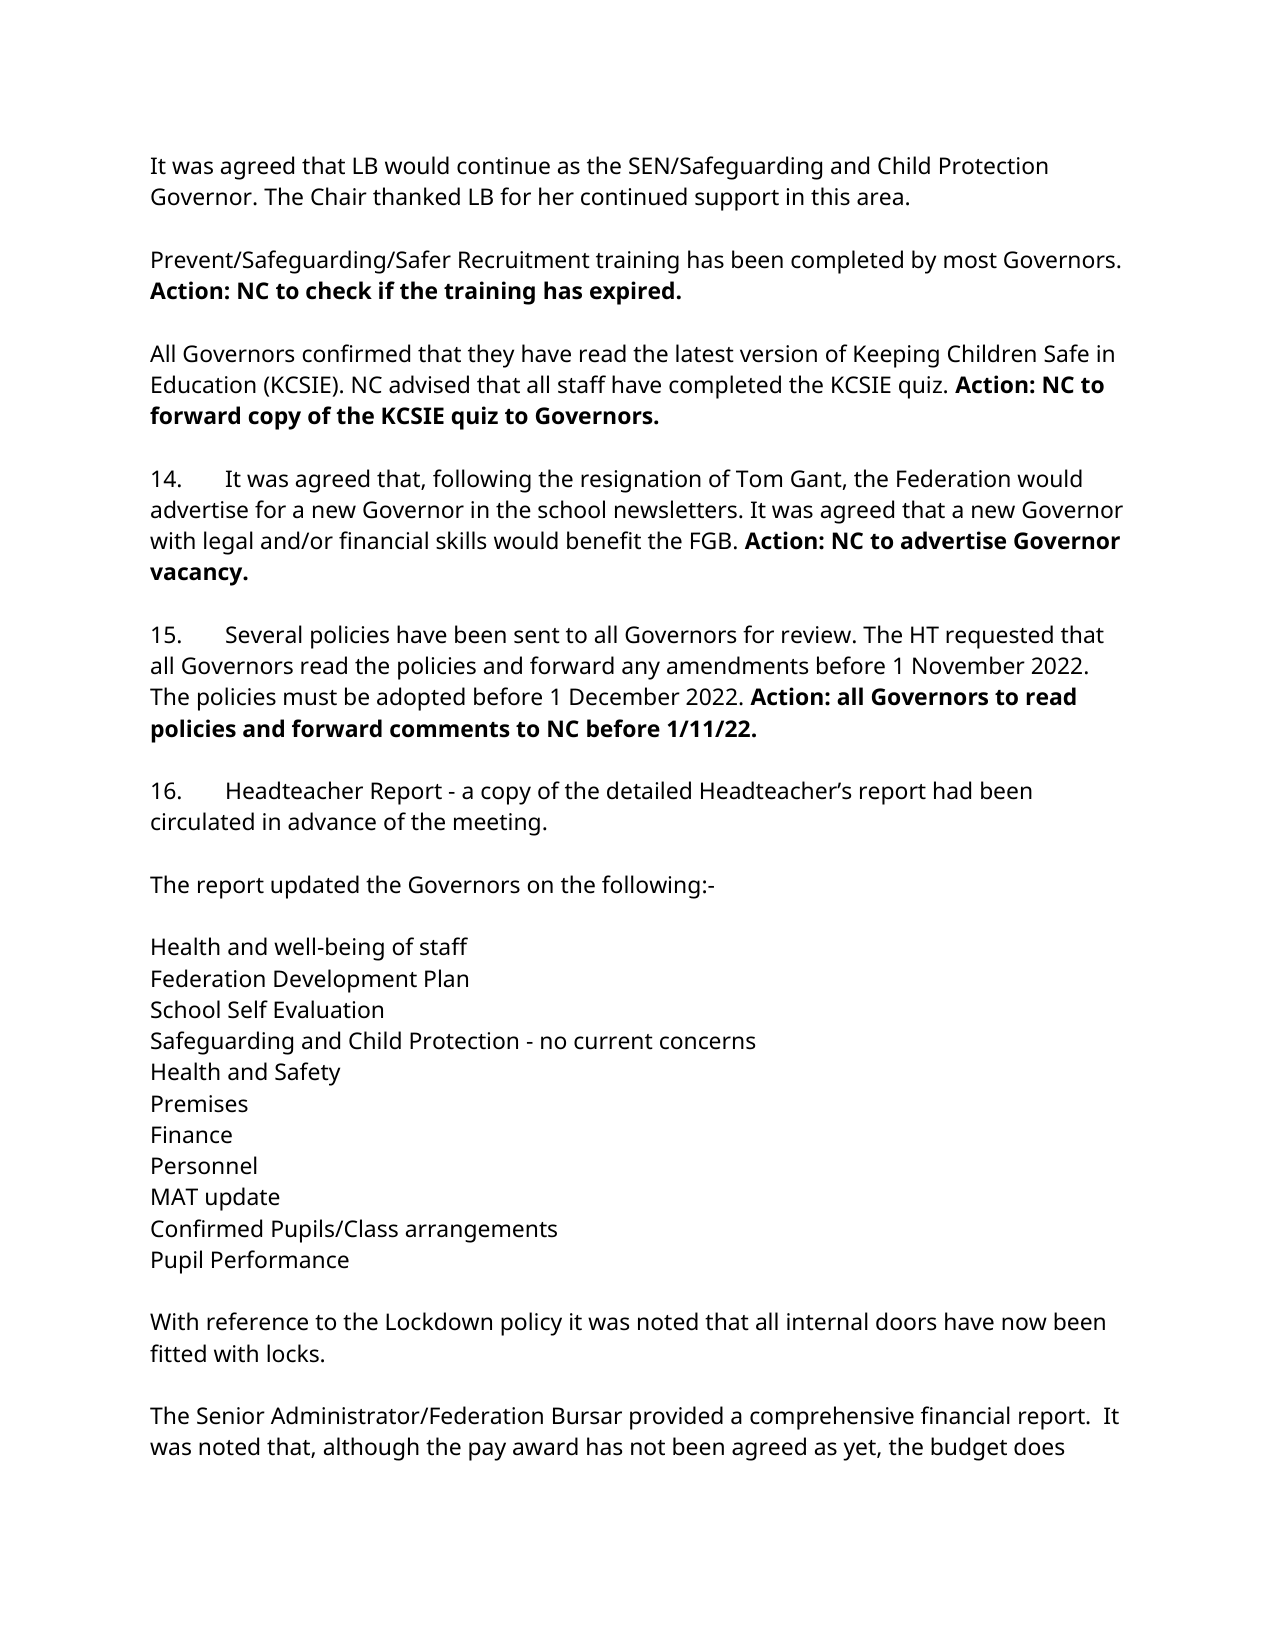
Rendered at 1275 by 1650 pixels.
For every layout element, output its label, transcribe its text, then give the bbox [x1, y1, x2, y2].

text 14. It was agreed that, following the resignation of Tom Gant, the Federation would advertise for a new Governor in the school newsletters. It was agreed that a new Governor with legal and/or financial skills would benefit the FGB. Action: NC to advertise Governor vacancy. [150, 462, 1125, 587]
text Pupil Performance [150, 1244, 1125, 1275]
text 16. Headteacher Report - a copy of the detailed Headteacher’s report had been circulated in advance of the meeting. [150, 775, 1125, 837]
text All Governors confirmed that they have read the latest version of Keeping Children Safe in Education (KCSIE). NC advised that all staff have completed the KCSIE quiz. Action: NC to forward copy of the KCSIE quiz to Governors. [150, 337, 1125, 431]
text It was agreed that LB would continue as the SEN/Safeguarding and Child Protection Governor. The Chair thanked LB for her continued support in this area. [150, 150, 1125, 212]
text Federation Development Plan [150, 962, 1125, 994]
text Health and well-being of staff [150, 931, 1125, 962]
text Safeguarding and Child Protection - no current concerns [150, 1025, 1125, 1056]
text Premises [150, 1087, 1125, 1119]
text The report updated the Governors on the following:- [150, 869, 1125, 900]
text Prevent/Safeguarding/Safer Recruitment training has been completed by most Governors. Action: NC to check if the training has expired. [150, 244, 1125, 306]
text MAT update [150, 1181, 1125, 1212]
text Personnel [150, 1150, 1125, 1181]
text 15. Several policies have been sent to all Governors for review. The HT requested that all Governors read the policies and forward any amendments before 1 November 2022. The policies must be adopted before 1 December 2022. Action: all Governors to read policies and forward comments to NC before 1/11/22. [150, 619, 1125, 744]
text With reference to the Lockdown policy it was noted that all internal doors have now been fitted with locks. [150, 1306, 1125, 1369]
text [150, 1400, 1125, 1462]
text Confirmed Pupils/Class arrangements [150, 1212, 1125, 1244]
text Finance [150, 1119, 1125, 1150]
text School Self Evaluation [150, 994, 1125, 1025]
text Health and Safety [150, 1056, 1125, 1087]
